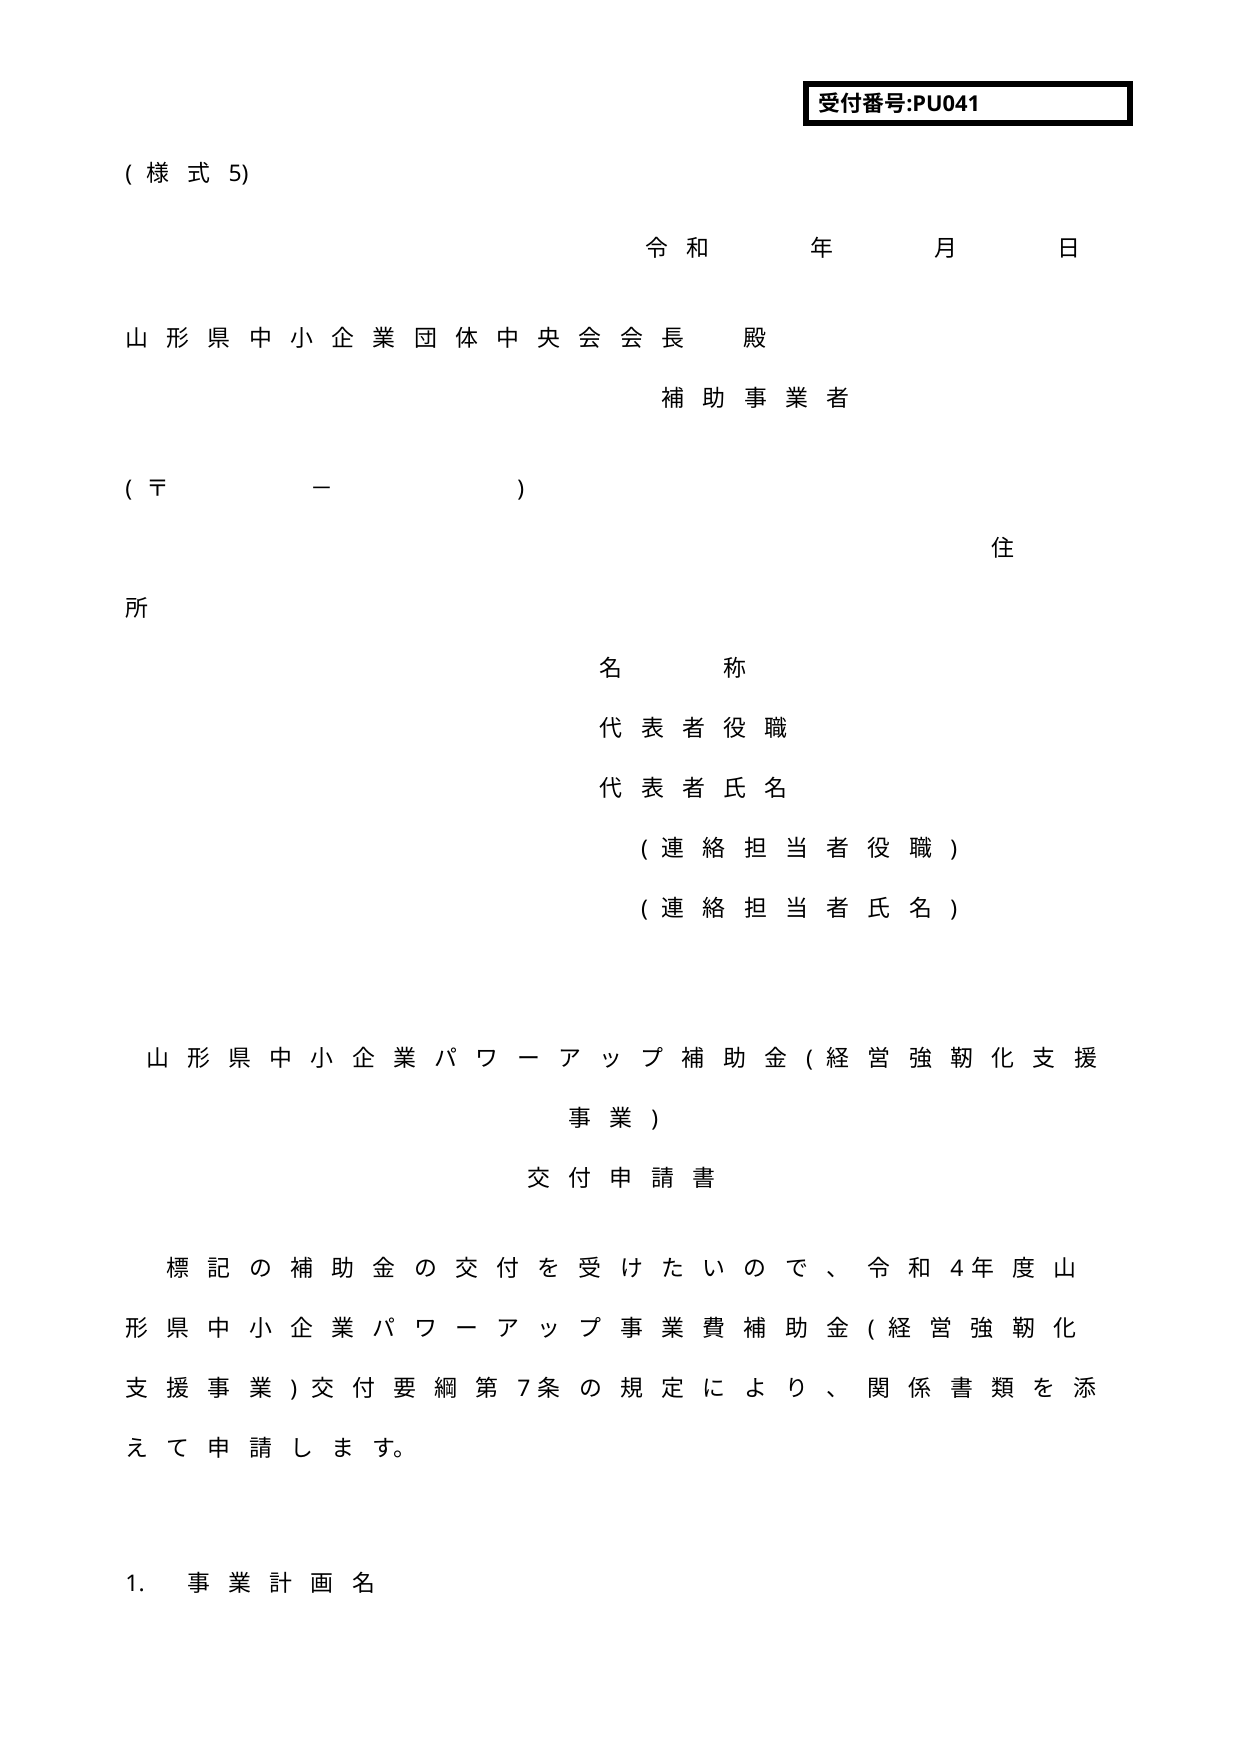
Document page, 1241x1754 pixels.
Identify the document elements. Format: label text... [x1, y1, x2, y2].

text 代表者氏名 [125, 757, 1115, 817]
text (連絡担当者役職) [125, 817, 1115, 877]
text 山形県中小企業パワーアップ補助金(経営強靭化支援事業) [125, 1027, 1115, 1147]
text 山形県中小企業団体中央会会長 殿 [125, 307, 1115, 367]
text 標記の補助金の交付を受けたいので、令和4年度山形県中小企業パワーアップ事業費補助金(経営強靭化支援事業)交付要綱第7条の規定により、関係書類を添えて申請します。 [125, 1237, 1115, 1477]
text 令和 年 月 日 [125, 217, 1099, 277]
text 住 所 [125, 517, 1115, 637]
text 1. 事業計画名 [125, 1552, 1115, 1612]
text 交付申請書 [125, 1147, 1115, 1207]
text (様式5) [125, 142, 1115, 202]
text (〒 － ) [125, 427, 1115, 517]
text 名 称 [125, 637, 1115, 697]
text (連絡担当者氏名) [125, 877, 1115, 937]
text 代表者役職 [125, 697, 1115, 757]
text 補助事業者 [125, 367, 1115, 427]
